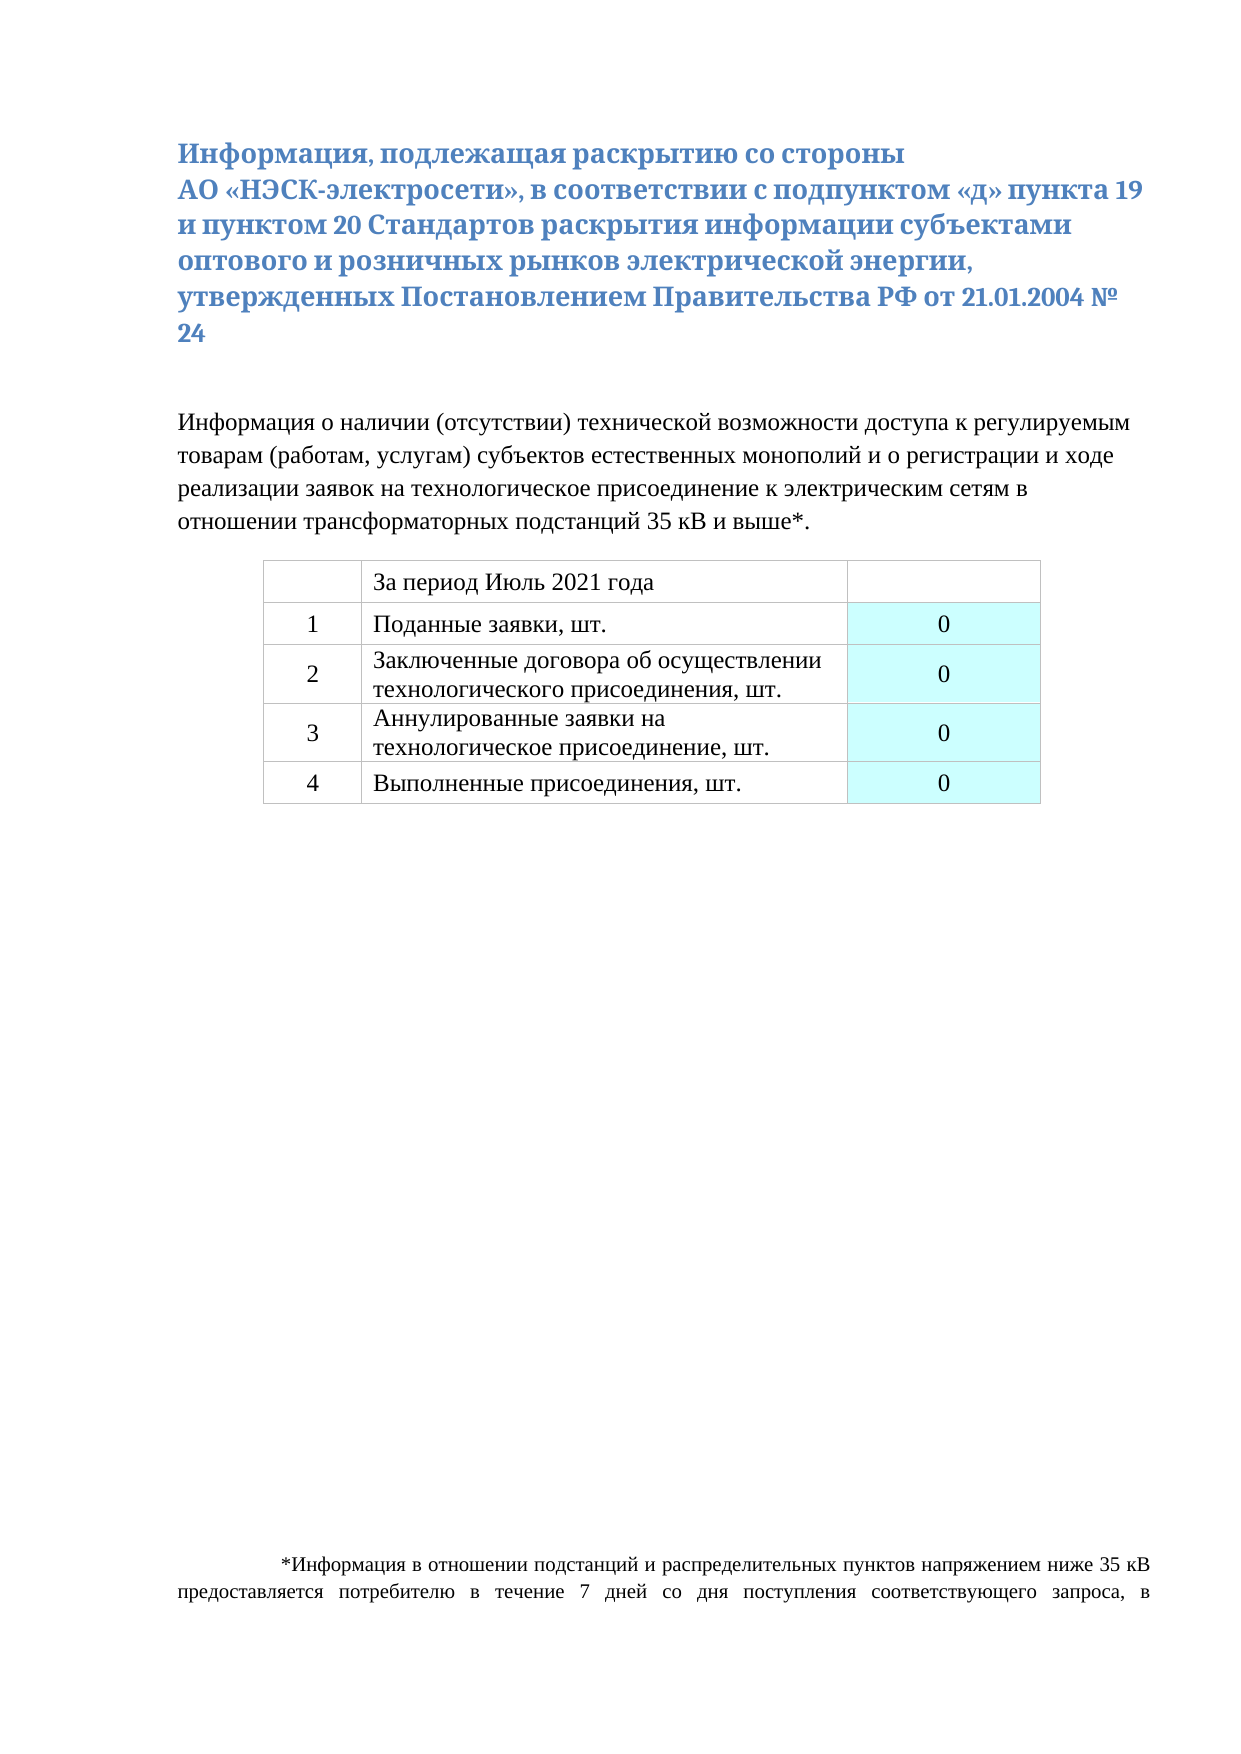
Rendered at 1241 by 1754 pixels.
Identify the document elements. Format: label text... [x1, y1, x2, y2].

table_header За период Июль 2021 года [362, 561, 847, 602]
table_cell 2 [264, 645, 361, 702]
table_header [264, 561, 361, 602]
table_cell 4 [264, 762, 361, 803]
table_cell 0 [848, 762, 1040, 803]
table_header [848, 561, 1040, 602]
table_cell Выполненные присоединения, шт. [362, 762, 847, 803]
table_cell Аннулированные заявки на технологическое присоединение, шт. [362, 704, 847, 761]
table_cell 0 [848, 704, 1040, 761]
table_cell Заключенные договора об осуществлении технологического присоединения, шт. [362, 645, 847, 702]
text Информация о наличии (отсутствии) технической возможности доступа к регулируемым товарам (работам, услугам) субъектов естественных монополий и о регистрации и ходе реализации заявок на технологическое присоединение к электрическим сетям в отношении трансформаторных подстанций 35 кВ и выше*. [177, 407, 1152, 535]
table_cell 0 [848, 603, 1040, 644]
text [177, 1552, 1152, 1603]
table_cell 0 [848, 645, 1040, 702]
table_cell 3 [264, 704, 361, 761]
subtitle Информация, подлежащая раскрытию со стороны АО «НЭСК-электросети», в соответствии с подпунктом «д» пункта 19 и пунктом 20 Стандартов раскрытия информации субъектами оптового и розничных рынков электрической энергии, утвержденных Постановлением Правительства РФ от 21.01.2004 № 24 [177, 139, 1152, 349]
table_cell 1 [264, 603, 361, 644]
table_cell Поданные заявки, шт. [362, 603, 847, 644]
